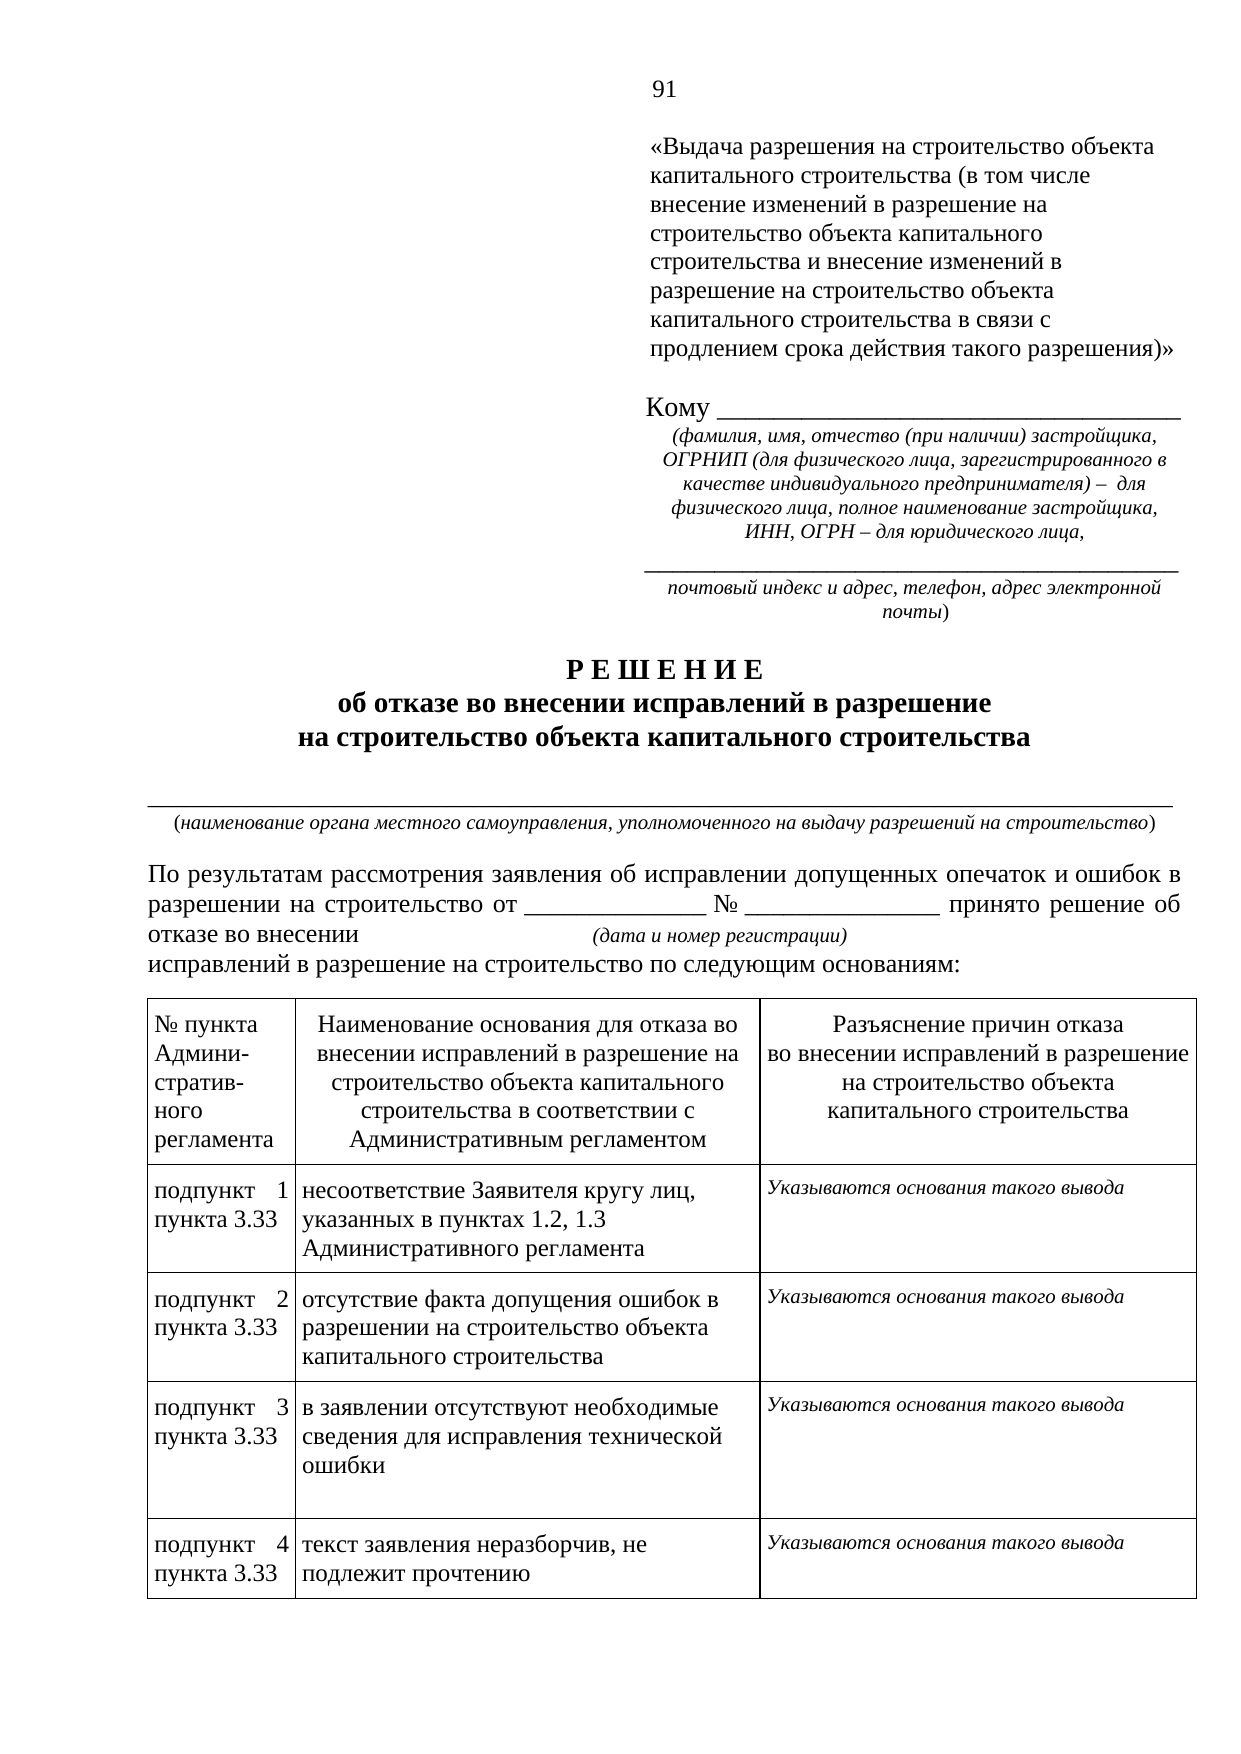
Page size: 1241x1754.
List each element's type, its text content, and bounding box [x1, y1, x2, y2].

table_cell отсутствие факта допущения ошибок в разрешении на строительство объекта капитального строительства [296, 1273, 759, 1381]
table_cell Указываются основания такого вывода [761, 1165, 1196, 1272]
text __________________________________________________________________________________ [148, 781, 1181, 810]
text «Выдача разрешения на строительство объекта капитального строительства (в том числе внесение изменений в разрешение на строительство объекта капитального строительства и внесение изменений в разрешение на строительство объекта капитального строительства в связи с продлением срока действия такого разрешения)» [650, 131, 1181, 361]
table_cell Указываются основания такого вывода [761, 1382, 1196, 1518]
table_cell подпункт 3 пункта 3.33 [148, 1382, 295, 1518]
table_cell Указываются основания такого вывода [761, 1273, 1196, 1381]
text (фамилия, имя, отчество (при наличии) застройщика, ОГРНИП (для физического лица, зарегистрированного в качестве индивидуального предпринимателя) – для физического лица, полное наименование застройщика, ИНН, ОГРН – для юридического лица, [650, 422, 1181, 543]
table_cell подпункт 4 пункта 3.33 [148, 1519, 295, 1598]
table_cell подпункт 1 пункта 3.33 [148, 1165, 295, 1272]
text Р Е Ш Е Н И Е об отказе во внесении исправлений в разрешение на строительство объекта капитального строительства [148, 652, 1181, 753]
table_cell подпункт 2 пункта 3.33 [148, 1273, 295, 1381]
text (наименование органа местного самоуправления, уполномоченного на выдачу разрешений на строительство) [148, 810, 1181, 834]
text ______________________________________ [148, 543, 1181, 575]
table_header Разъяснение причин отказа во внесении исправлений в разрешение на строительство объекта капитального строительства [761, 999, 1196, 1163]
table_header Наименование основания для отказа во внесении исправлений в разрешение на строительство объекта капитального строительства в соответствии с Административным регламентом [296, 999, 759, 1163]
table_header № пункта Админи-стратив-ного регламента [148, 999, 295, 1163]
text исправлений в разрешение на строительство по следующим основаниям: [148, 948, 1181, 978]
table_cell несоответствие Заявителя кругу лиц, указанных в пунктах 1.2, 1.3 Административного регламента [296, 1165, 759, 1272]
text По результатам рассмотрения заявления об исправлении допущенных опечаток и ошибок в разрешении на строительство от ______________ № _______________ принято решение об отказе во внесении (дата и номер регистрации) [148, 858, 1181, 948]
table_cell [761, 1519, 1196, 1598]
text почтовый индекс и адрес, телефон, адрес электронной почты) [650, 575, 1181, 623]
text Кому _________________________________ [148, 390, 1181, 422]
table_cell текст заявления неразборчив, не подлежит прочтению [296, 1519, 759, 1598]
table_cell в заявлении отсутствуют необходимые сведения для исправления технической ошибки [296, 1382, 759, 1518]
